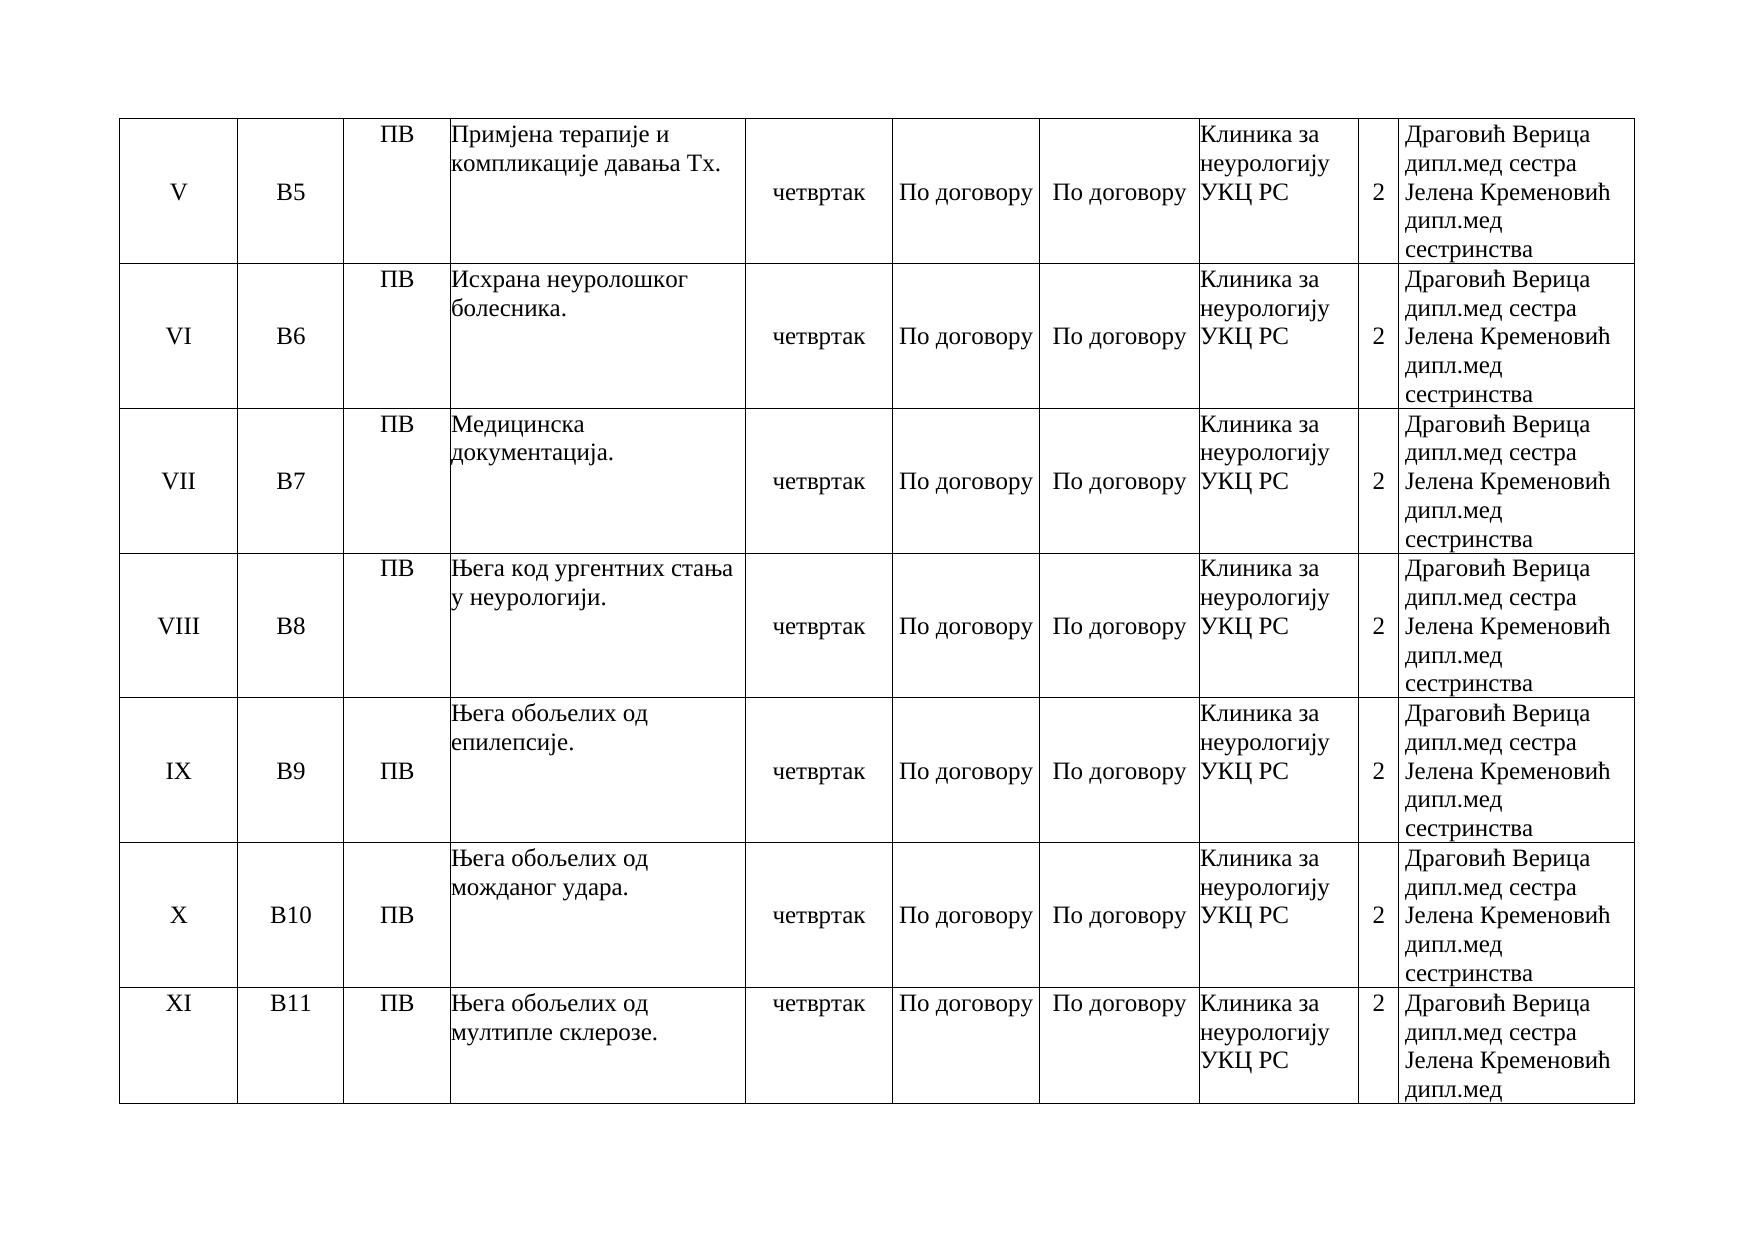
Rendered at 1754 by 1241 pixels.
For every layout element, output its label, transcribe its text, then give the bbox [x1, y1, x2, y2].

table_cell По договору [1040, 554, 1199, 697]
table_cell В6 [238, 264, 343, 408]
table_cell ПВ [344, 988, 450, 1103]
table_cell По договору [1040, 409, 1199, 552]
table_cell По договору [893, 264, 1039, 408]
table_cell 2 [1359, 264, 1398, 408]
table_cell четвртак [746, 554, 892, 697]
table_cell По договору [1040, 843, 1199, 987]
table_cell VIII [120, 554, 237, 697]
table_cell По договору [893, 119, 1039, 263]
table_cell 2 [1359, 554, 1398, 697]
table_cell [1399, 119, 1634, 263]
table_cell 2 [1359, 843, 1398, 987]
table_cell Њега обољелих од можданог удара. [451, 843, 745, 987]
table_cell V [120, 119, 237, 263]
table_cell 2 [1359, 698, 1398, 842]
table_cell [1399, 988, 1634, 1103]
table_cell IX [120, 698, 237, 842]
table_cell Драговић Верица дипл.мед сестра Јелена Кременовић дипл.мед сестринства [1399, 843, 1634, 987]
table_cell X [120, 843, 237, 987]
table_cell 2 [1359, 409, 1398, 552]
table_cell В11 [238, 988, 343, 1103]
table_cell Медицинска документација. [451, 409, 745, 552]
table_cell ПВ [344, 554, 450, 697]
table_cell В7 [238, 409, 343, 552]
table_cell четвртак [746, 119, 892, 263]
table_cell Клиника за неурологију УКЦ РС [1200, 554, 1358, 697]
table_cell Њега код ургентних стања у неурологији. [451, 554, 745, 697]
table_cell Клиника за неурологију УКЦ РС [1200, 264, 1358, 408]
table_cell 2 [1359, 988, 1398, 1103]
table_cell По договору [893, 988, 1039, 1103]
table_cell ПВ [344, 119, 450, 263]
table_cell ПВ [344, 264, 450, 408]
table_cell Драговић Верица дипл.мед сестра Јелена Кременовић дипл.мед сестринства [1399, 409, 1634, 552]
table_cell 2 [1359, 119, 1398, 263]
table_cell По договору [893, 409, 1039, 552]
table_cell четвртак [746, 409, 892, 552]
table_cell четвртак [746, 988, 892, 1103]
table_cell ПВ [344, 698, 450, 842]
table_cell Драговић Верица дипл.мед сестра Јелена Кременовић дипл.мед сестринства [1399, 698, 1634, 842]
table_cell Њега обољелих од епилепсије. [451, 698, 745, 842]
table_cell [1200, 119, 1358, 263]
table_cell По договору [1040, 698, 1199, 842]
table_cell В10 [238, 843, 343, 987]
table_cell В8 [238, 554, 343, 697]
table_cell В9 [238, 698, 343, 842]
table_cell По договору [893, 843, 1039, 987]
table_cell По договору [1040, 119, 1199, 263]
table_cell По договору [1040, 264, 1199, 408]
table_cell Клиника за неурологију УКЦ РС [1200, 409, 1358, 552]
table_cell ПВ [344, 843, 450, 987]
table_cell Исхрана неуролошког болесника. [451, 264, 745, 408]
table_cell В5 [238, 119, 343, 263]
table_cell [451, 988, 745, 1103]
table_cell VII [120, 409, 237, 552]
table_cell VI [120, 264, 237, 408]
table_cell По договору [1040, 988, 1199, 1103]
table_cell четвртак [746, 843, 892, 987]
table_cell XI [120, 988, 237, 1103]
table_cell Клиника за неурологију УКЦ РС [1200, 698, 1358, 842]
table_cell Драговић Верица дипл.мед сестра Јелена Кременовић дипл.мед сестринства [1399, 264, 1634, 408]
table_cell Драговић Верица дипл.мед сестра Јелена Кременовић дипл.мед сестринства [1399, 554, 1634, 697]
table_cell По договору [893, 554, 1039, 697]
table_cell Клиника за неурологију УКЦ РС [1200, 843, 1358, 987]
table_cell ПВ [344, 409, 450, 552]
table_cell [1200, 988, 1358, 1103]
table_cell Примјена терапије и компликације давања Тх. [451, 119, 745, 263]
table_cell По договору [893, 698, 1039, 842]
table_cell четвртак [746, 698, 892, 842]
table_cell четвртак [746, 264, 892, 408]
